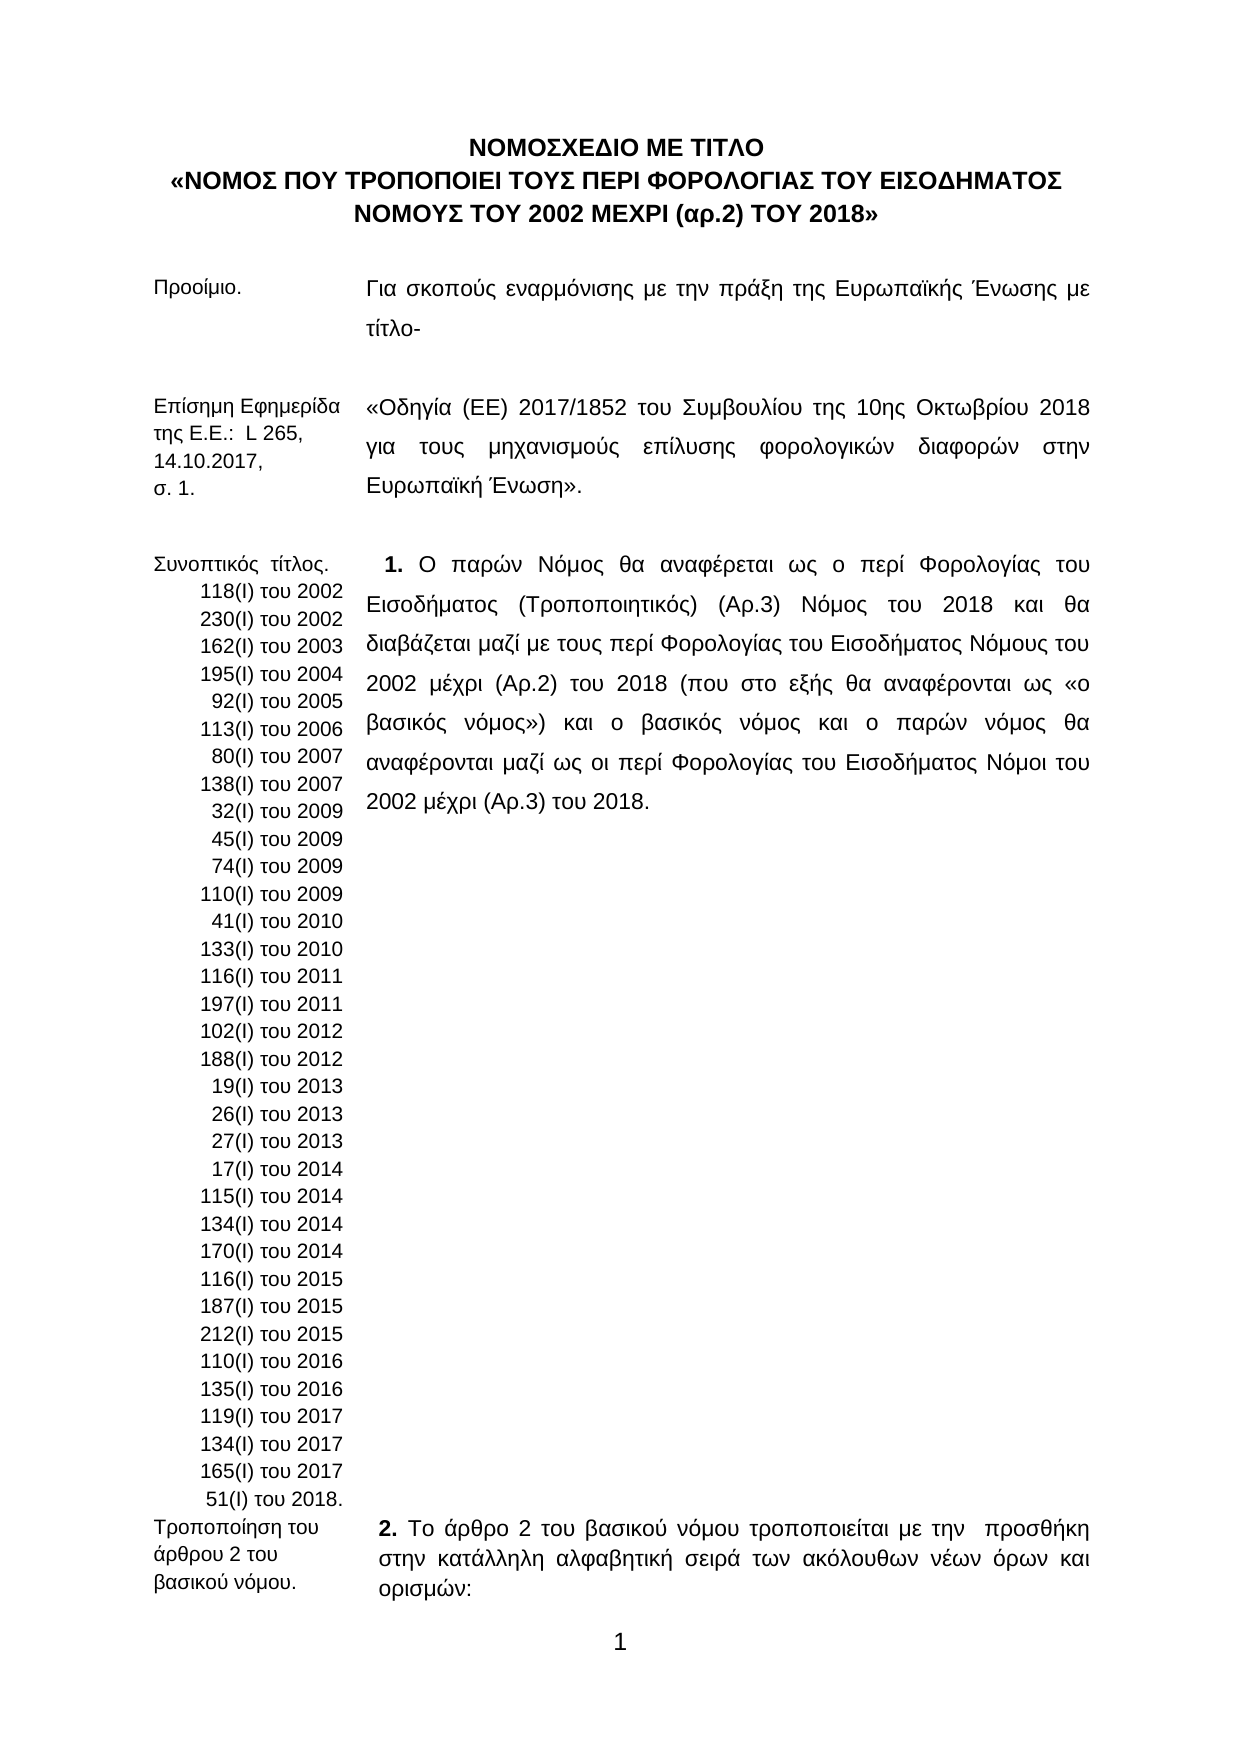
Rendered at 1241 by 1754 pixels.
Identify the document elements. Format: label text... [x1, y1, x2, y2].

table_cell «Οδηγία (ΕΕ) 2017/1852 του Συμβουλίου της 10ης Οκτωβρίου 2018 για τους μηχανισμούς επίλυσης φορολογικών διαφορών στην Ευρωπαϊκή Ένωση». [355, 394, 1102, 551]
table_cell Για σκοπούς εναρμόνισης με την πράξη της Ευρωπαϊκής Ένωσης με τίτλο- [355, 275, 1102, 393]
table_cell Προοίμιο. [142, 275, 354, 393]
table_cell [142, 1515, 354, 1626]
table_cell 1. Ο παρών Νόμος θα αναφέρεται ως ο περί Φορολογίας του Εισοδήματος (Τροποποιητικός) (Αρ.3) Νόμος του 2018 και θα διαβάζεται μαζί με τους περί Φορολογίας του Εισοδήματος Νόμους του 2002 μέχρι (Αρ.2) του 2018 (που στο εξής θα αναφέρονται ως «ο βασικός νόμος») και ο βασικός νόμος και ο παρών νόμος θα αναφέρονται μαζί ως οι περί Φορολογίας του Εισοδήματος Νόμοι του 2002 μέχρι (Αρ.3) του 2018. [355, 551, 1102, 1514]
table_cell Επίσημη Εφημερίδα της E.E.: L 265, 14.10.2017, σ. 1. [142, 394, 354, 551]
table_cell Συνοπτικός τίτλος. 118(I) του 2002 230(Ι) του 2002 162(Ι) του 2003 195(Ι) του 2004 92(Ι) του 2005 113(Ι) του 2006 80(Ι) του 2007 138(Ι) του 2007 32(I) του 2009 45(Ι) του 2009 74(Ι) του 2009 110(Ι) του 2009 41(Ι) του 2010 133(Ι) του 2010 116(Ι) του 2011 197(Ι) του 2011 102(Ι) του 2012 188(Ι) του 2012 19(Ι) του 2013 26(Ι) του 2013 27(Ι) του 2013 17(Ι) του 2014 115(Ι) του 2014 134(Ι) του 2014 170(Ι) του 2014 116(Ι) του 2015 187(Ι) του 2015 212(Ι) του 2015 110(Ι) του 2016 135(I) του 2016 119(I) του 2017 134(Ι) του 2017 165(Ι) του 2017 51(Ι) του 2018. [142, 551, 354, 1514]
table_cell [355, 1515, 1102, 1626]
table_header ΝΟΜΟΣΧΕΔΙΟ ΜΕ ΤΙΤΛΟ «ΝΟΜΟΣ ΠΟΥ ΤΡΟΠΟΠΟΙΕΙ ΤΟΥΣ ΠΕΡΙ ΦΟΡΟΛΟΓΙΑΣ ΤΟΥ ΕΙΣΟΔΗΜΑΤΟΣ ΝΟΜΟΥΣ ΤΟΥ 2002 ΜΕΧΡΙ (αρ.2) ΤΟΥ 2018» [142, 133, 1102, 275]
